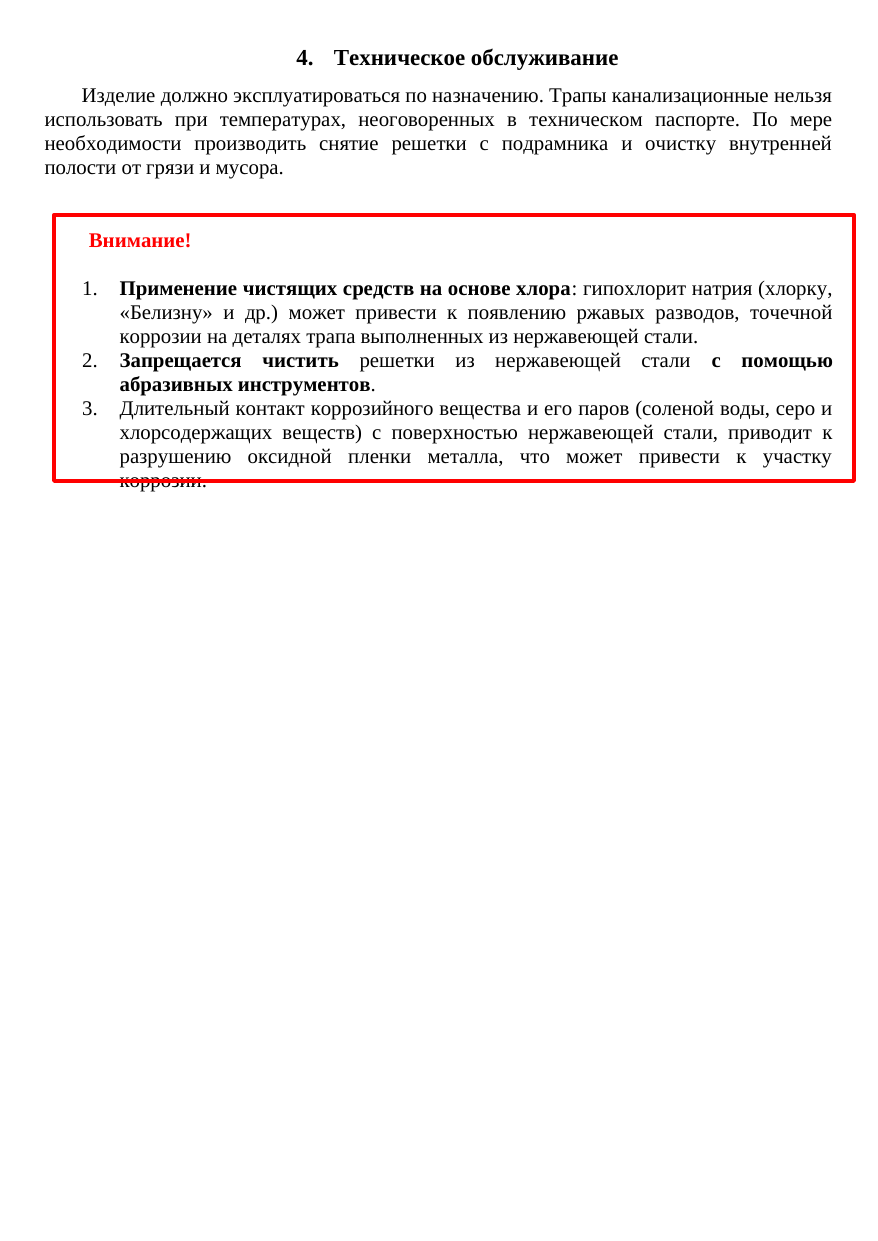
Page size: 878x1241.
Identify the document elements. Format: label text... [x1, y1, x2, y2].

list Применение чистящих средств на основе хлора: гипохлорит натрия (хлорку, «Белизну» и др.) может привести к появлению ржавых разводов, точечной коррозии на деталях трапа выполненных из нержавеющей стали. [82, 276, 833, 348]
list Техническое обслуживание [82, 44, 833, 71]
list Длительный контакт коррозийного вещества и его паров (соленой воды, серо и хлорсодержащих веществ) с поверхностью нержавеющей стали, приводит к разрушению оксидной пленки металла, что может привести к участку коррозии. [82, 396, 833, 479]
text Изделие должно эксплуатироваться по назначению. Трапы канализационные нельзя использовать при температурах, неоговоренных в техническом паспорте. По мере необходимости производить снятие решетки с подрамника и очистку внутренней полости от грязи и мусора. [44, 83, 833, 179]
list Запрещается чистить решетки из нержавеющей стали с помощью абразивных инструментов. [82, 348, 833, 396]
text Внимание! [89, 227, 833, 252]
